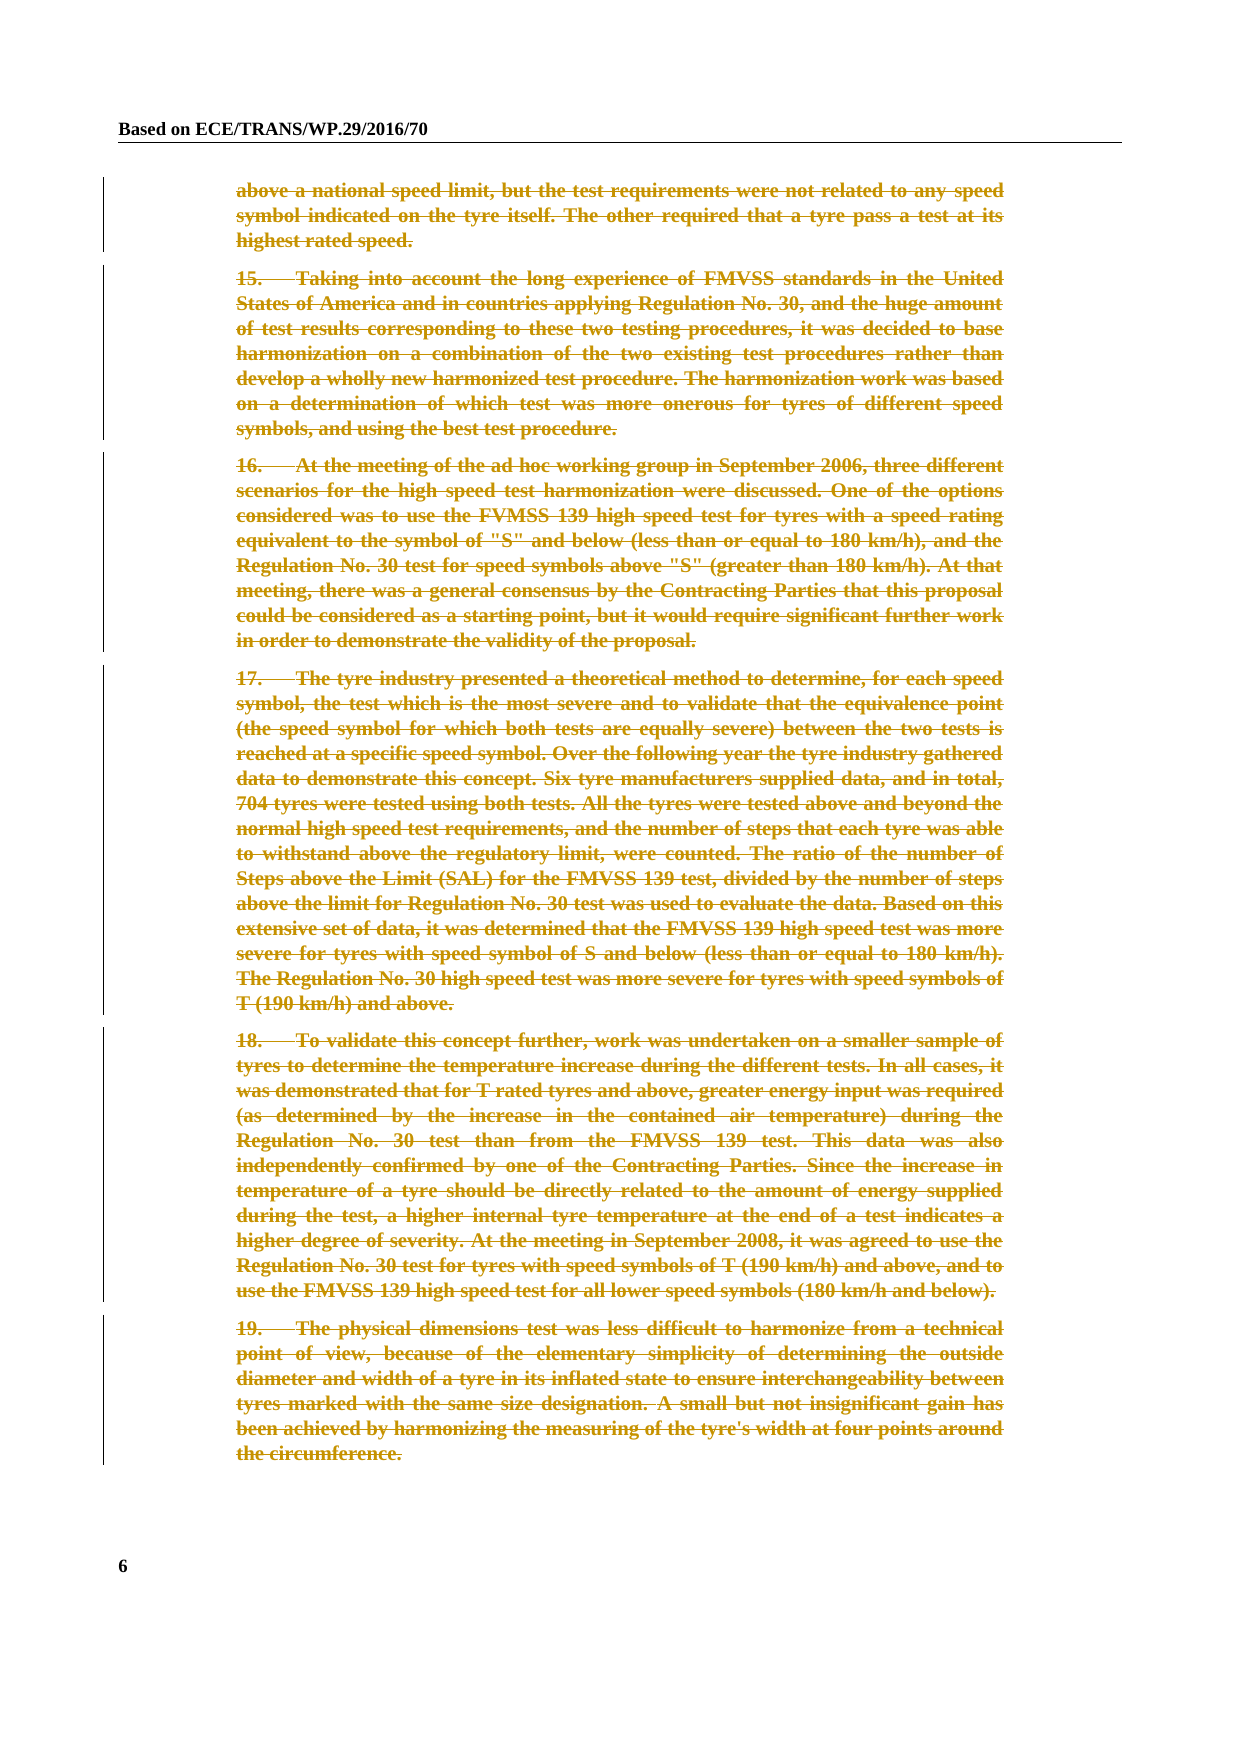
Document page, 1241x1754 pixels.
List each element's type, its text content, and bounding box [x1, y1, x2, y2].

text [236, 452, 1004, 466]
text 15. Taking into account the long experience of FMVSS standards in the United States of America and in countries applying Regulation No. 30, and the huge amount of test results corresponding to these two testing procedures, it was decided to base harmonization on a combination of the two existing test procedures rather than develop a wholly new harmonized test procedure. The harmonization work was based on a determination of which test was more onerous for tyres of different speed symbols, and using the best test procedure. [236, 280, 1004, 329]
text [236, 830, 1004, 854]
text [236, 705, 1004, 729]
text 16. At the meeting of the ad hoc working group in September 2006, three different scenarios for the high speed test harmonization were discussed. One of the options considered was to use the FVMSS 139 high speed test for tyres with a speed rating equivalent to the symbol of "S" and below (less than or equal to 180 km/h), and the Regulation No. 30 test for speed symbols above "S" (greater than 180 km/h). At that meeting, there was a general consensus by the Contracting Parties that this proposal could be considered as a starting point, but it would require significant further work in order to demonstrate the validity of the proposal. [236, 517, 1004, 616]
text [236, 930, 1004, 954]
text 19. The physical dimensions test was less difficult to harmonize from a technical point of view, because of the elementary simplicity of determining the outside diameter and width of a tyre in its inflated state to ensure interchangeability between tyres marked with the same size designation. A small but not insignificant gain has been achieved by harmonizing the measuring of the tyre's width at four points around the circumference. [236, 1430, 1004, 1465]
text 19. The physical dimensions test was less difficult to harmonize from a technical point of view, because of the elementary simplicity of determining the outside diameter and width of a tyre in its inflated state to ensure interchangeability between tyres marked with the same size designation. A small but not insignificant gain has been achieved by harmonizing the measuring of the tyre's width at four points around the circumference. [236, 1380, 1004, 1429]
text 15. Taking into account the long experience of FMVSS standards in the United States of America and in countries applying Regulation No. 30, and the huge amount of test results corresponding to these two testing procedures, it was decided to base harmonization on a combination of the two existing test procedures rather than develop a wholly new harmonized test procedure. The harmonization work was based on a determination of which test was more onerous for tyres of different speed symbols, and using the best test procedure. [236, 380, 1004, 440]
text 18. To validate this concept further, work was undertaken on a smaller sample of tyres to determine the temperature increase during the different tests. In all cases, it was demonstrated that for T rated tyres and above, greater energy input was required (as determined by the increase in the contained air temperature) during the Regulation No. 30 test than from the FMVSS 139 test. This data was also independently confirmed by one of the Contracting Parties. Since the increase in temperature of a tyre should be directly related to the amount of energy supplied during the test, a higher internal tyre temperature at the end of a test indicates a higher degree of severity. At the meeting in September 2008, it was agreed to use the Regulation No. 30 test for tyres with speed symbols of T (190 km/h) and above, and to use the FMVSS 139 high speed test for all lower speed symbols (180 km/h and below). [236, 1142, 1004, 1216]
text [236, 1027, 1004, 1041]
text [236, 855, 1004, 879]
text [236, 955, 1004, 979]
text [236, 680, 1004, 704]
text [236, 177, 1004, 191]
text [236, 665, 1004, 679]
